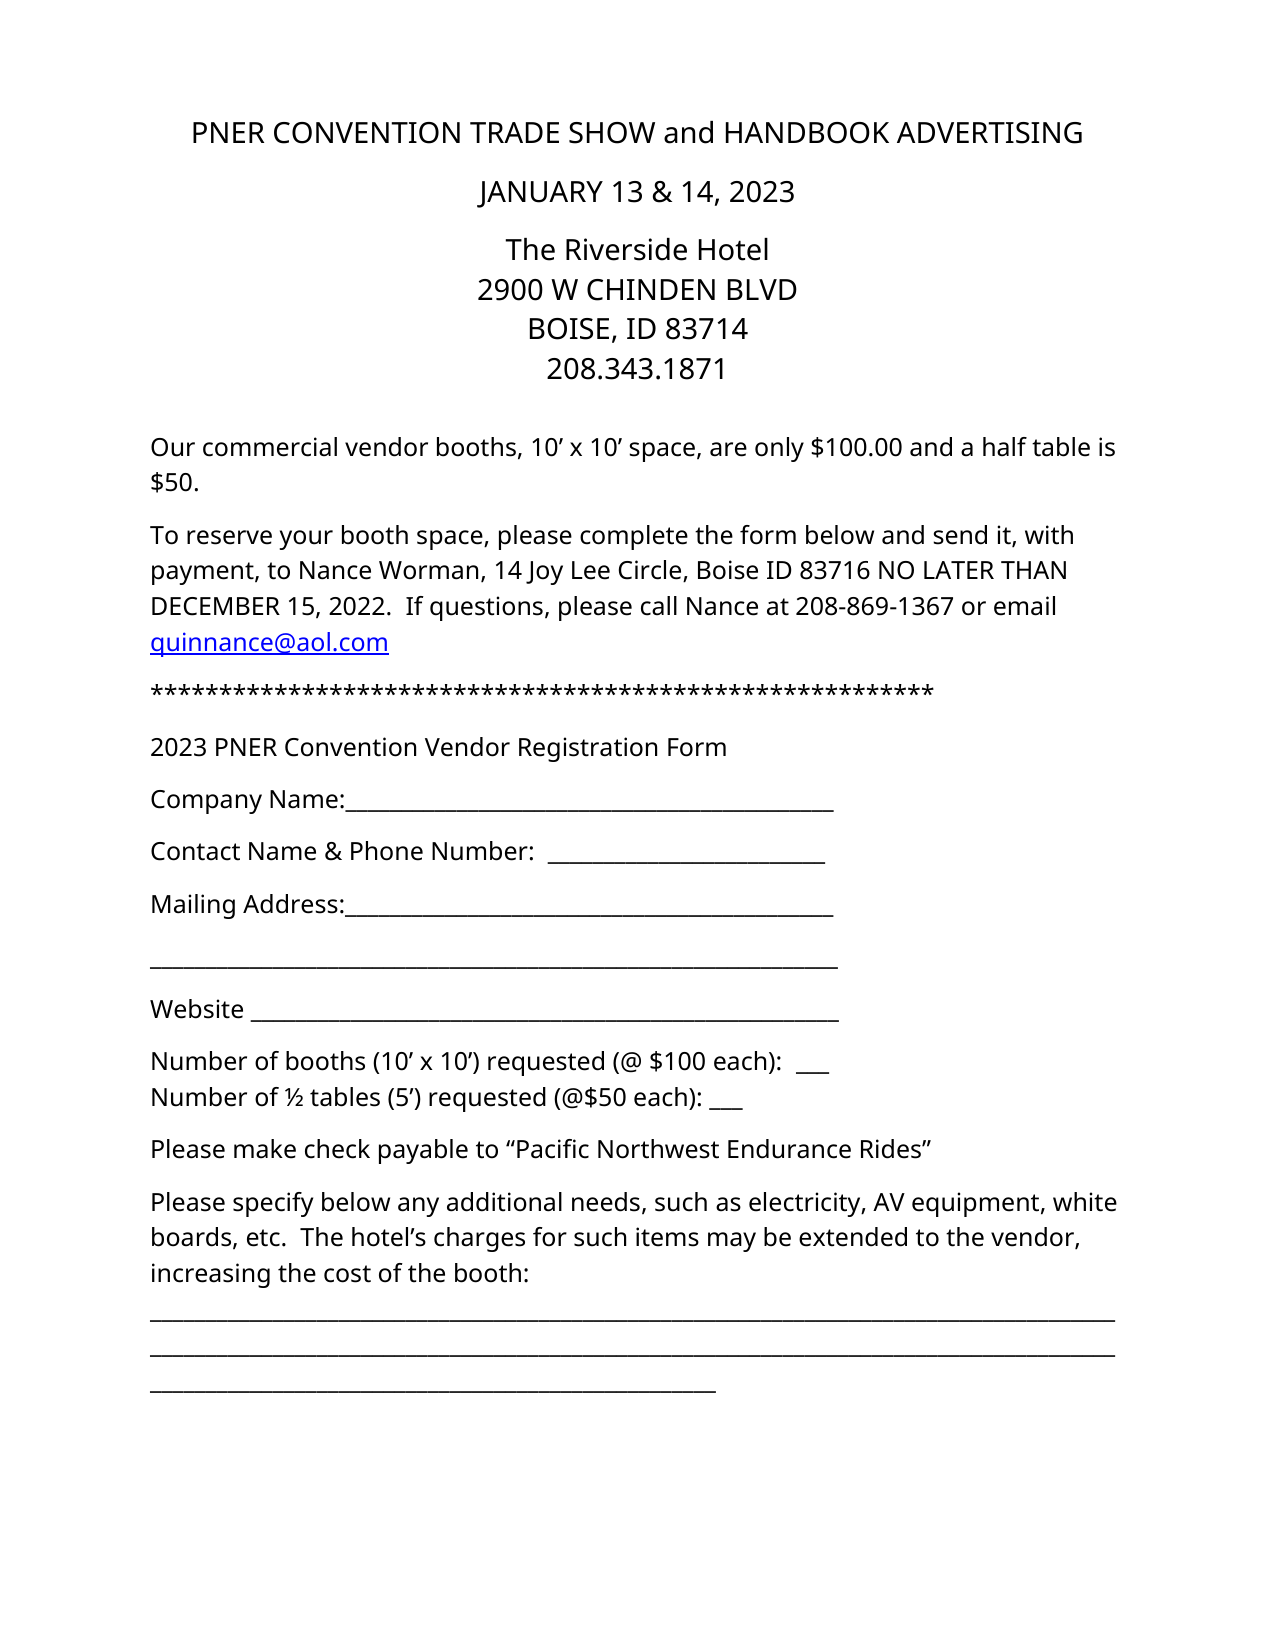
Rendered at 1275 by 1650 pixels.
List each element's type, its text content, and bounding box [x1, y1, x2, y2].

text 2023 PNER Convention Vendor Registration Form [150, 729, 1125, 763]
text Number of booths (10’ x 10’) requested (@ $100 each): ___ Number of ½ tables (5’) requested (@$50 each): ___ [150, 1044, 1125, 1113]
text Company Name:____________________________________________ [150, 782, 1125, 816]
text To reserve your booth space, please complete the form below and send it, with payment, to Nance Worman, 14 Joy Lee Circle, Boise ID 83716 NO LATER THAN DECEMBER 15, 2022. If questions, please call Nance at 208-869-1367 or email quinnance@aol.com [150, 517, 1125, 658]
text Please specify below any additional needs, such as electricity, AV equipment, white boards, etc. The hotel’s charges for such items may be extended to the vendor, increasing the cost of the booth: _________________________________________________________________________________________________________________________________________________________________________________________________________________________________ [150, 1184, 1125, 1397]
text Contact Name & Phone Number: _________________________ [150, 834, 1125, 868]
text JANUARY 13 & 14, 2023 [150, 171, 1125, 211]
text Please make check payable to “Pacific Northwest Endurance Rides” [150, 1132, 1125, 1166]
text Website _____________________________________________________ [150, 991, 1125, 1025]
text The Riverside Hotel 2900 W CHINDEN BLVD BOISE, ID 83714 208.343.1871 [150, 229, 1125, 417]
text Our commercial vendor booths, 10’ x 10’ space, are only $100.00 and a half table is $50. [150, 429, 1125, 499]
text ______________________________________________________________ [150, 939, 1125, 973]
text ********************************************************* [150, 677, 1125, 711]
text Mailing Address:____________________________________________ [150, 886, 1125, 921]
text PNER CONVENTION TRADE SHOW and HANDBOOK ADVERTISING [150, 112, 1125, 152]
